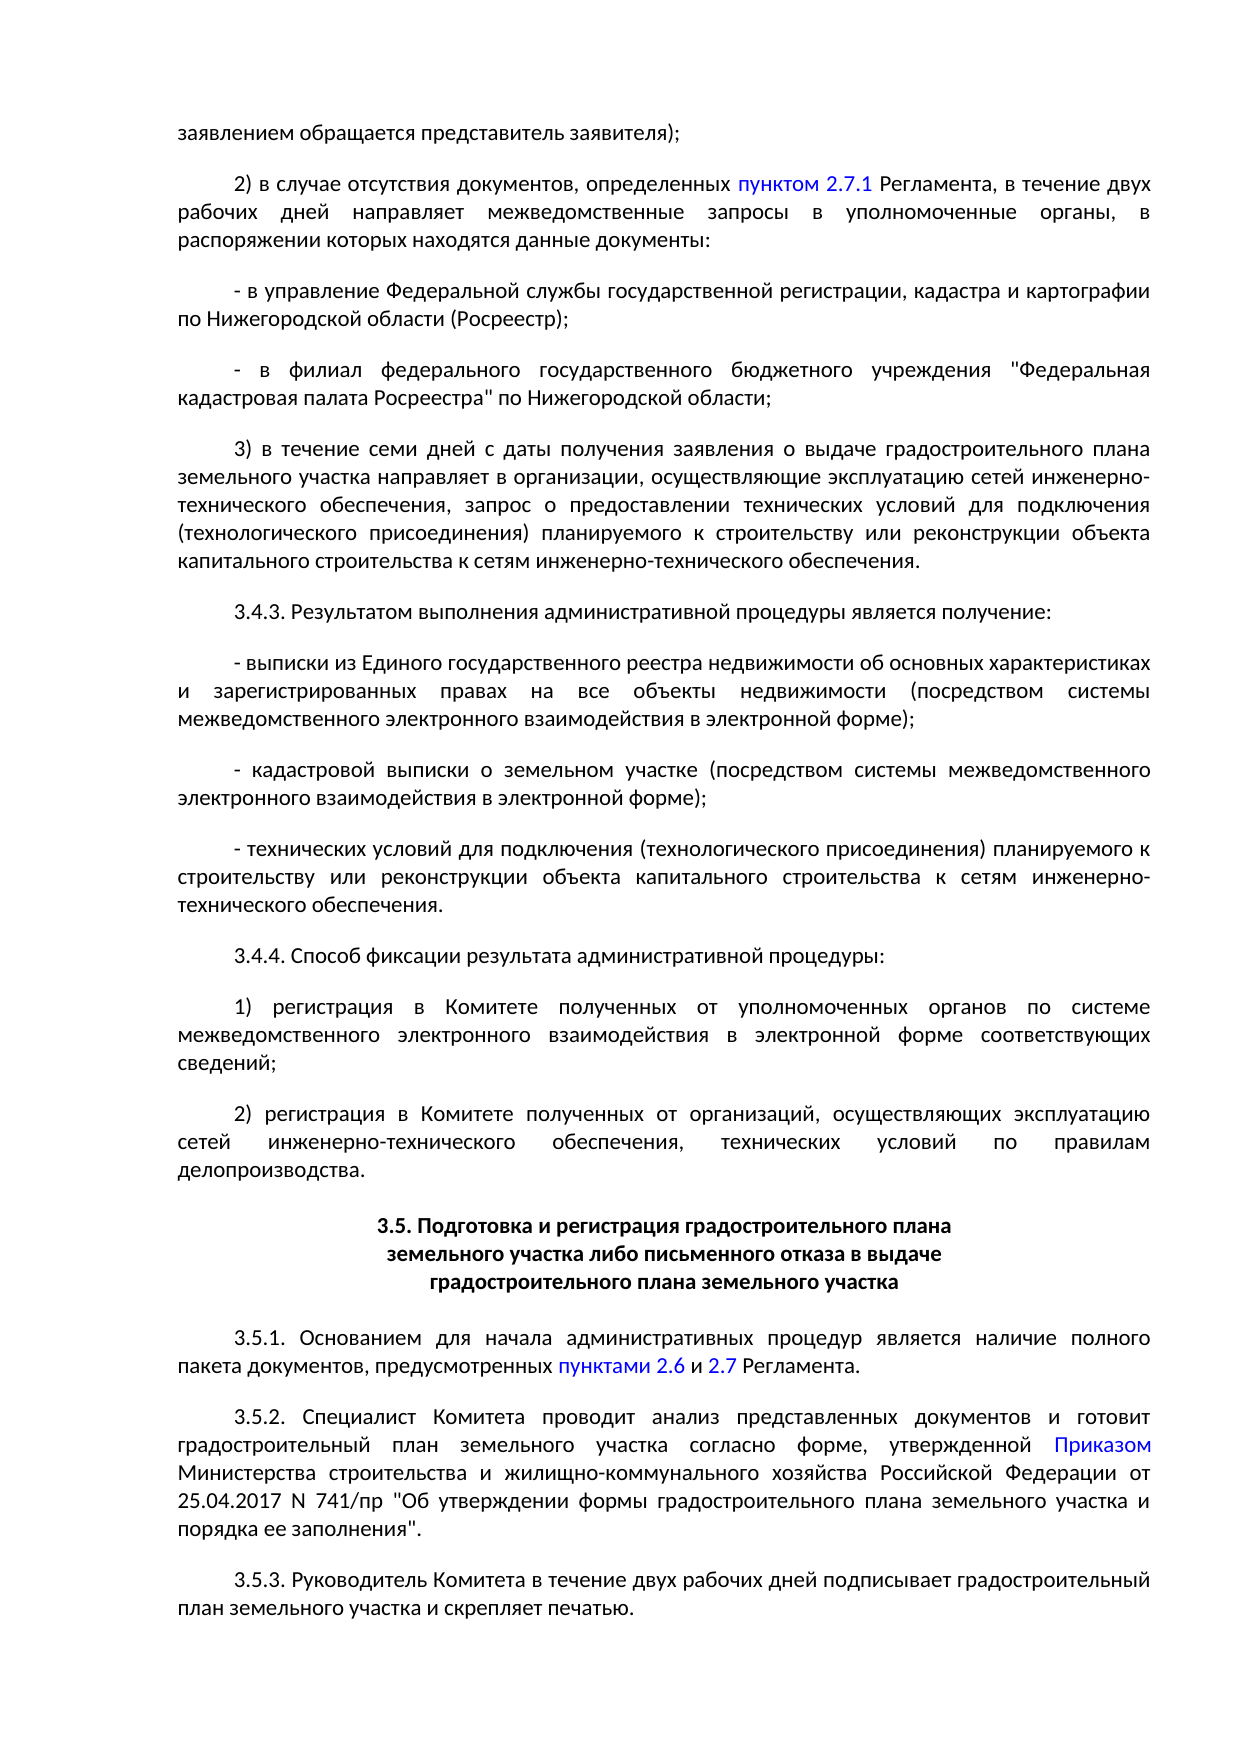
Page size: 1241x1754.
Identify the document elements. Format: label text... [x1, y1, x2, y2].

text - в управление Федеральной службы государственной регистрации, кадастра и картографии по Нижегородской области (Росреестр); [177, 276, 1152, 332]
text 3.4.3. Результатом выполнения административной процедуры является получение: [177, 597, 1152, 625]
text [177, 118, 1152, 146]
title градостроительного плана земельного участка [177, 1267, 1152, 1295]
text 2) регистрация в Комитете полученных от организаций, осуществляющих эксплуатацию сетей инженерно-технического обеспечения, технических условий по правилам делопроизводства. [177, 1099, 1152, 1183]
text 3.5.3. Руководитель Комитета в течение двух рабочих дней подписывает градостроительный план земельного участка и скрепляет печатью. [177, 1565, 1152, 1621]
text 1) регистрация в Комитете полученных от уполномоченных органов по системе межведомственного электронного взаимодействия в электронной форме соответствующих сведений; [177, 992, 1152, 1076]
text 3) в течение семи дней с даты получения заявления о выдаче градостроительного плана земельного участка направляет в организации, осуществляющие эксплуатацию сетей инженерно-технического обеспечения, запрос о предоставлении технических условий для подключения (технологического присоединения) планируемого к строительству или реконструкции объекта капитального строительства к сетям инженерно-технического обеспечения. [177, 434, 1152, 574]
text 3.4.4. Способ фиксации результата административной процедуры: [177, 941, 1152, 969]
text - в филиал федерального государственного бюджетного учреждения "Федеральная кадастровая палата Росреестра" по Нижегородской области; [177, 355, 1152, 411]
text - кадастровой выписки о земельном участке (посредством системы межведомственного электронного взаимодействия в электронной форме); [177, 755, 1152, 811]
title земельного участка либо письменного отказа в выдаче [177, 1239, 1152, 1267]
title 3.5. Подготовка и регистрация градостроительного плана [177, 1211, 1152, 1239]
text - выписки из Единого государственного реестра недвижимости об основных характеристиках и зарегистрированных правах на все объекты недвижимости (посредством системы межведомственного электронного взаимодействия в электронной форме); [177, 648, 1152, 732]
text - технических условий для подключения (технологического присоединения) планируемого к строительству или реконструкции объекта капитального строительства к сетям инженерно-технического обеспечения. [177, 834, 1152, 918]
text 3.5.2. Специалист Комитета проводит анализ представленных документов и готовит градостроительный план земельного участка согласно форме, утвержденной Приказом Министерства строительства и жилищно-коммунального хозяйства Российской Федерации от 25.04.2017 N 741/пр "Об утверждении формы градостроительного плана земельного участка и порядка ее заполнения". [177, 1402, 1152, 1542]
text 2) в случае отсутствия документов, определенных пунктом 2.7.1 Регламента, в течение двух рабочих дней направляет межведомственные запросы в уполномоченные органы, в распоряжении которых находятся данные документы: [177, 169, 1152, 253]
text 3.5.1. Основанием для начала административных процедур является наличие полного пакета документов, предусмотренных пунктами 2.6 и 2.7 Регламента. [177, 1323, 1152, 1379]
